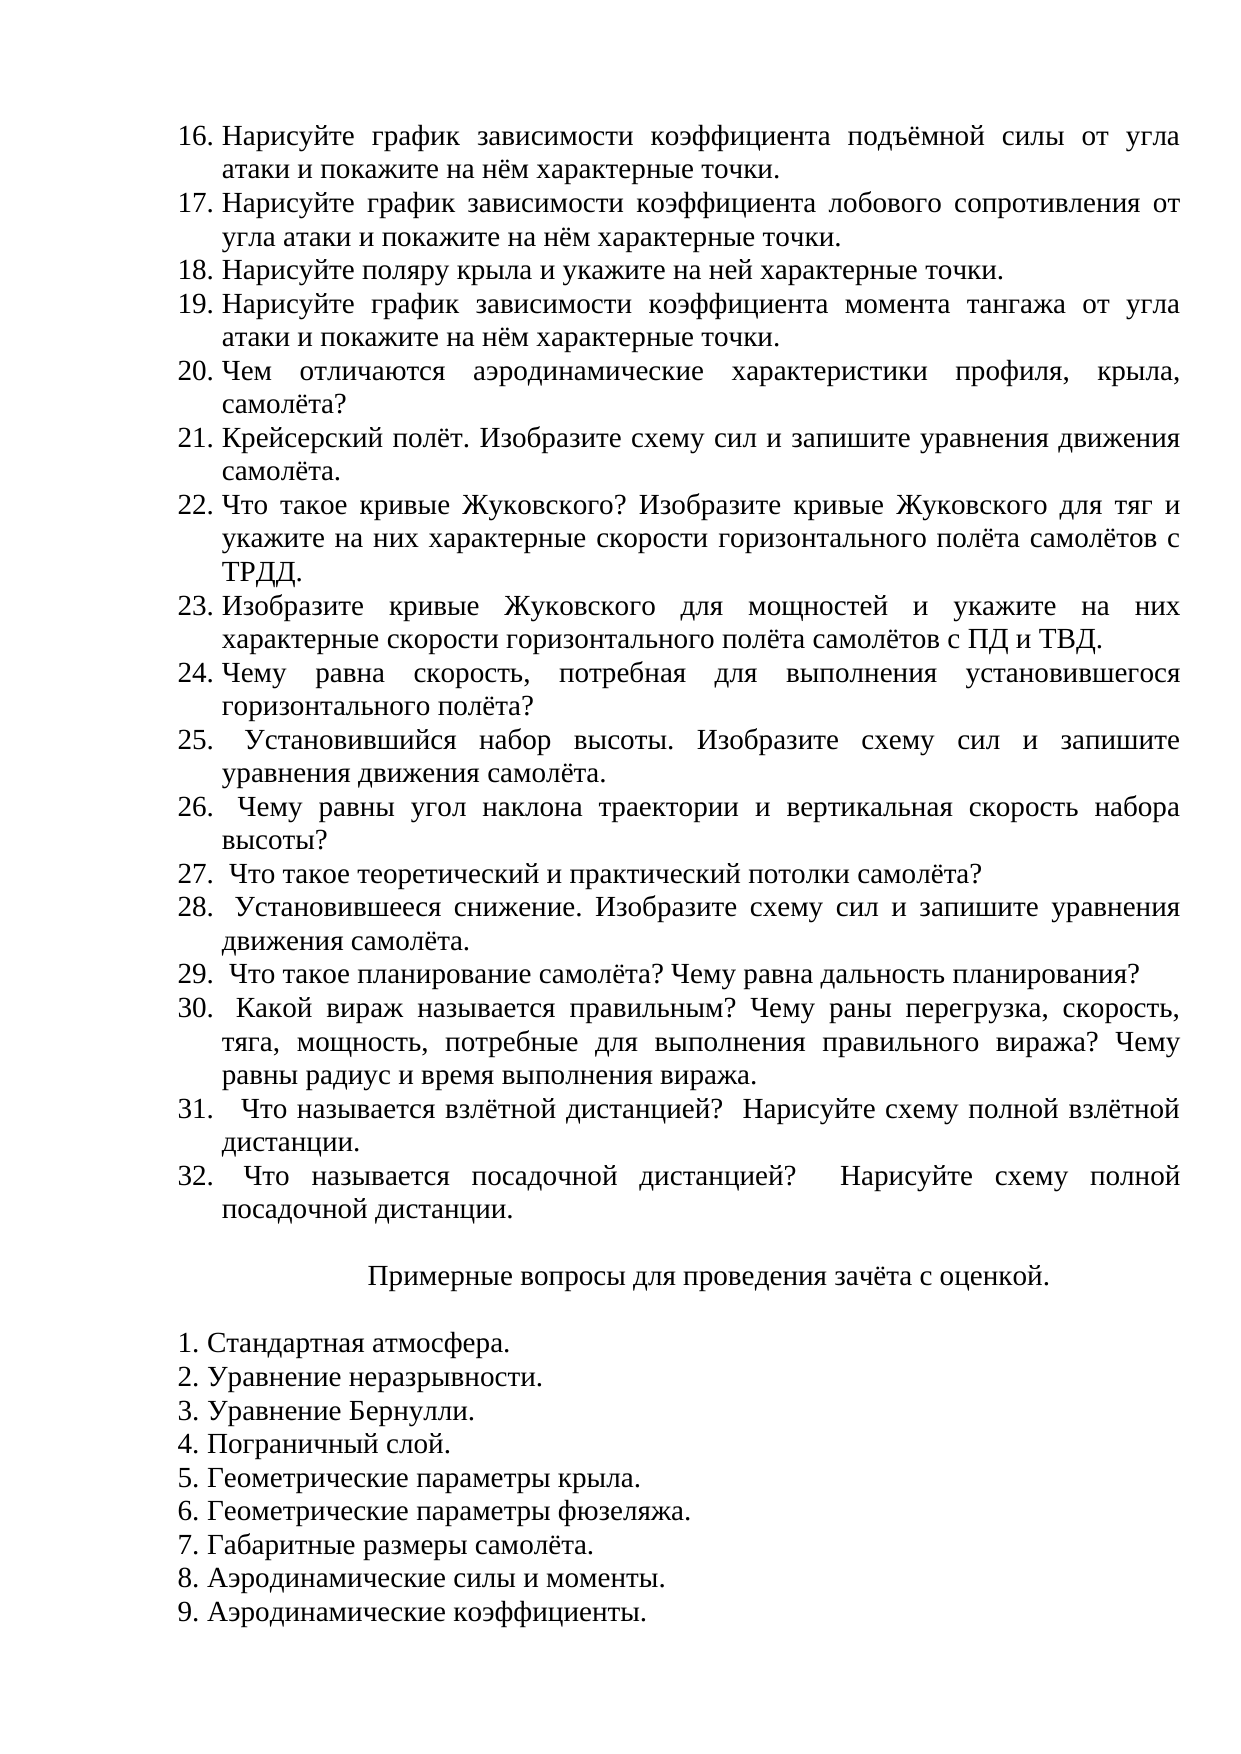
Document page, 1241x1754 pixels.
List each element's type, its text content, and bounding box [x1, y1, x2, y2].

list Что называется взлётной дистанцией? Нарисуйте схему полной взлётной дистанции. [177, 1091, 1181, 1158]
list Установившееся снижение. Изобразите схему сил и запишите уравнения движения самолёта. [177, 889, 1181, 957]
list Нарисуйте поляру крыла и укажите на ней характерные точки. [177, 252, 1181, 286]
list Аэродинамические силы и моменты. [177, 1560, 1181, 1594]
list Пограничный слой. [177, 1426, 1181, 1460]
list Чему равна скорость, потребная для выполнения установившегося горизонтального полёта? [177, 655, 1181, 722]
list Габаритные размеры самолёта. [177, 1527, 1181, 1560]
list Чему равны угол наклона траектории и вертикальная скорость набора высоты? [177, 789, 1181, 856]
list Что называется посадочной дистанцией? Нарисуйте схему полной посадочной дистанции. [177, 1158, 1181, 1225]
list Нарисуйте график зависимости коэффициента момента тангажа от угла атаки и покажите на нём характерные точки. [177, 286, 1181, 353]
list Нарисуйте график зависимости коэффициента подъёмной силы от угла атаки и покажите на нём характерные точки. [177, 118, 1181, 185]
list Аэродинамические коэффициенты. [177, 1594, 1181, 1627]
list Стандартная атмосфера. [177, 1326, 1181, 1359]
list Крейсерский полёт. Изобразите схему сил и запишите уравнения движения самолёта. [177, 420, 1181, 487]
text Примерные вопросы для проведения зачёта с оценкой. [177, 1258, 1181, 1292]
list Уравнение неразрывности. [177, 1359, 1181, 1393]
list Геометрические параметры фюзеляжа. [177, 1493, 1181, 1527]
list Какой вираж называется правильным? Чему раны перегрузка, скорость, тяга, мощность, потребные для выполнения правильного виража? Чему равны радиус и время выполнения виража. [177, 990, 1181, 1091]
list Чем отличаются аэродинамические характеристики профиля, крыла, самолёта? [177, 353, 1181, 420]
list Геометрические параметры крыла. [177, 1460, 1181, 1493]
list Установившийся набор высоты. Изобразите схему сил и запишите уравнения движения самолёта. [177, 722, 1181, 789]
list Что такое кривые Жуковского? Изобразите кривые Жуковского для тяг и укажите на них характерные скорости горизонтального полёта самолётов с ТРДД. [177, 487, 1181, 588]
list Уравнение Бернулли. [177, 1393, 1181, 1426]
list Изобразите кривые Жуковского для мощностей и укажите на них характерные скорости горизонтального полёта самолётов с ПД и ТВД. [177, 588, 1181, 655]
list Что такое планирование самолёта? Чему равна дальность планирования? [177, 957, 1181, 990]
list Нарисуйте график зависимости коэффициента лобового сопротивления от угла атаки и покажите на нём характерные точки. [177, 185, 1181, 252]
list Что такое теоретический и практический потолки самолёта? [177, 856, 1181, 889]
